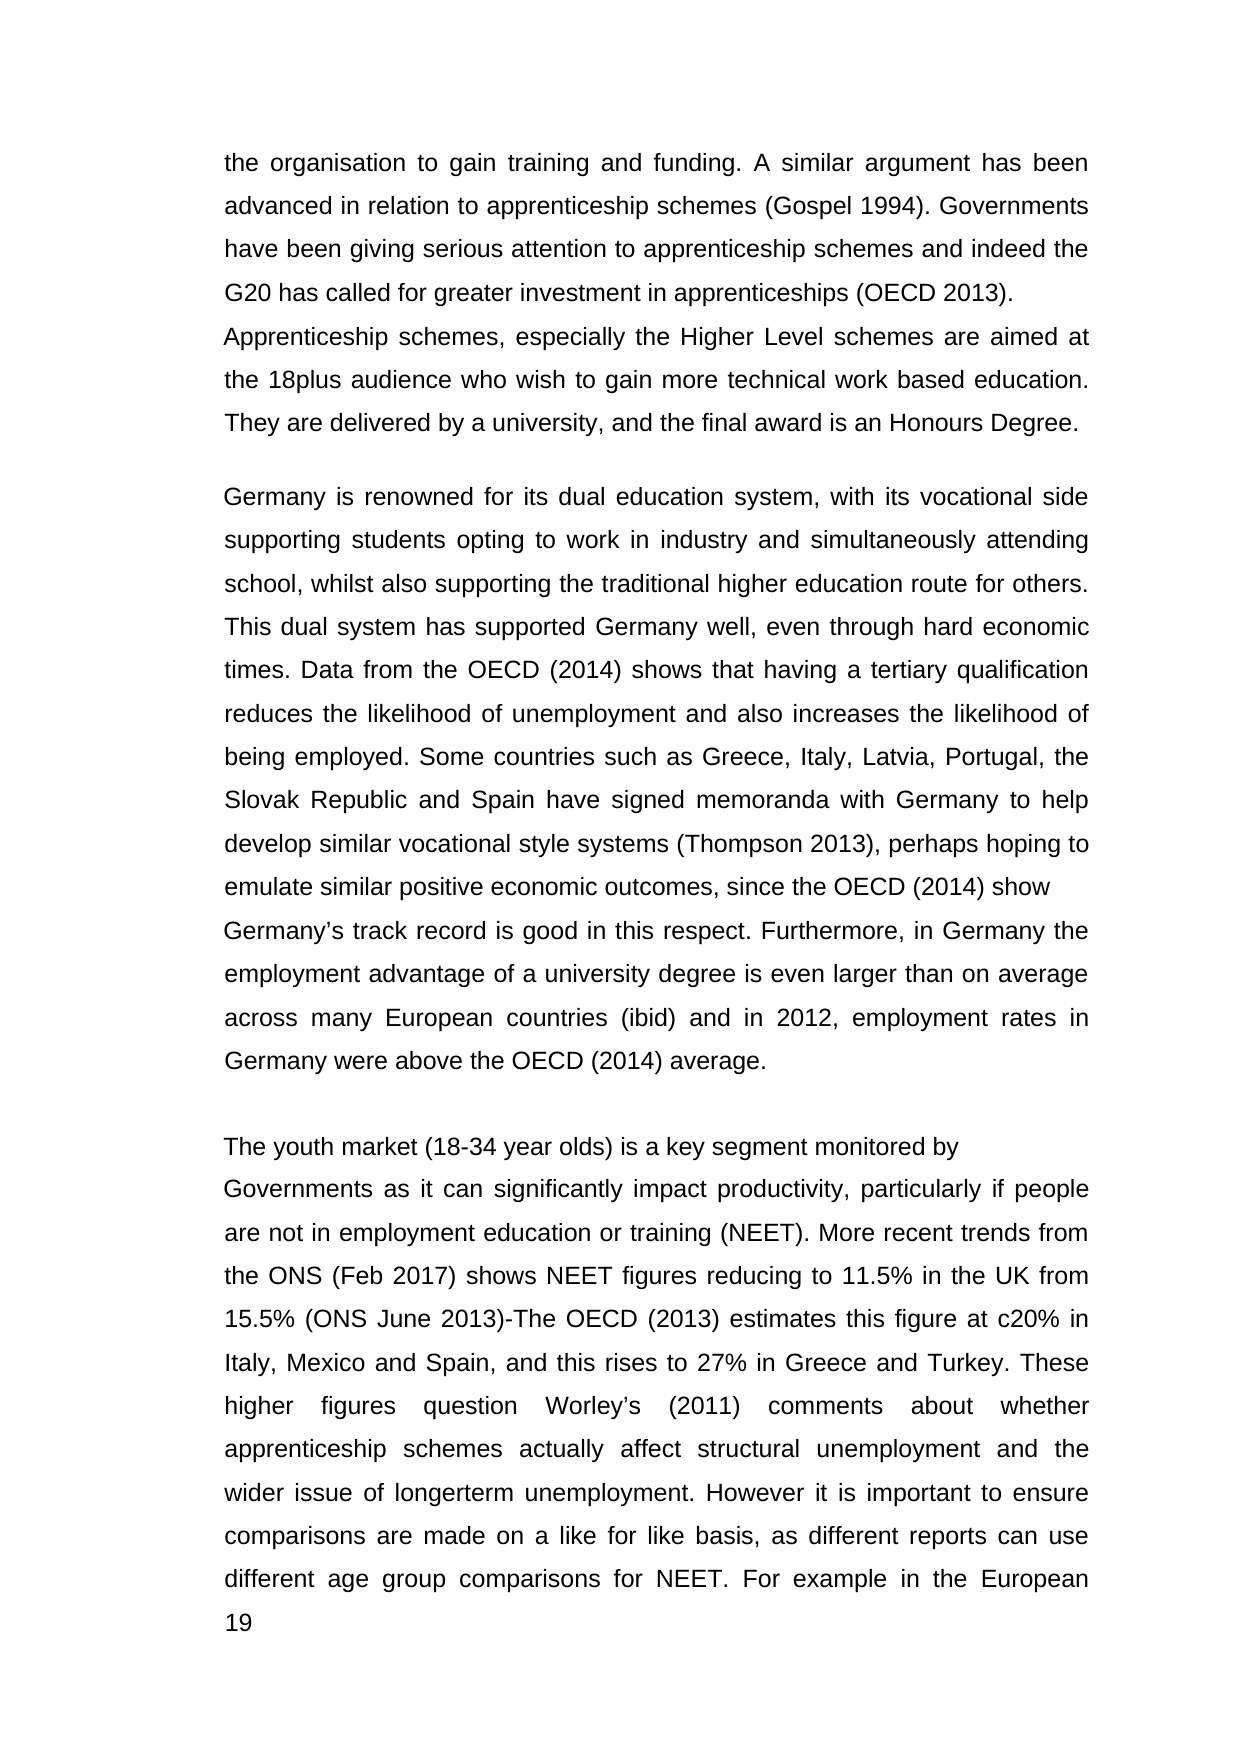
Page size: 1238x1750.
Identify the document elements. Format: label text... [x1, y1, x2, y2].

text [223, 148, 1091, 306]
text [223, 1174, 1091, 1593]
text Germany is renowned for its dual education system, with its vocational side supporting students opting to work in industry and simultaneously attending school, whilst also supporting the traditional higher education route for others. This dual system has supported Germany well, even through hard economic times. Data from the OECD (2014) shows that having a tertiary qualification reduces the likelihood of unemployment and also increases the likelihood of being employed. Some countries such as Greece, Italy, Latvia, Portugal, the Slovak Republic and Spain have signed memoranda with Germany to help develop similar vocational style systems (Thompson 2013), perhaps hoping to emulate similar positive economic outcomes, since the OECD (2014) show [223, 482, 1091, 901]
text Germany’s track record is good in this respect. Furthermore, in Germany the employment advantage of a university degree is even larger than on average across many European countries (ibid) and in 2012, employment rates in Germany were above the OECD (2014) average. [223, 916, 1091, 1075]
text Apprenticeship schemes, especially the Higher Level schemes are aimed at the 18plus audience who wish to gain more technical work based education. They are delivered by a university, and the final award is an Honours Degree. [223, 322, 1091, 437]
text The youth market (18-34 year olds) is a key segment monitored by [223, 1132, 1091, 1161]
